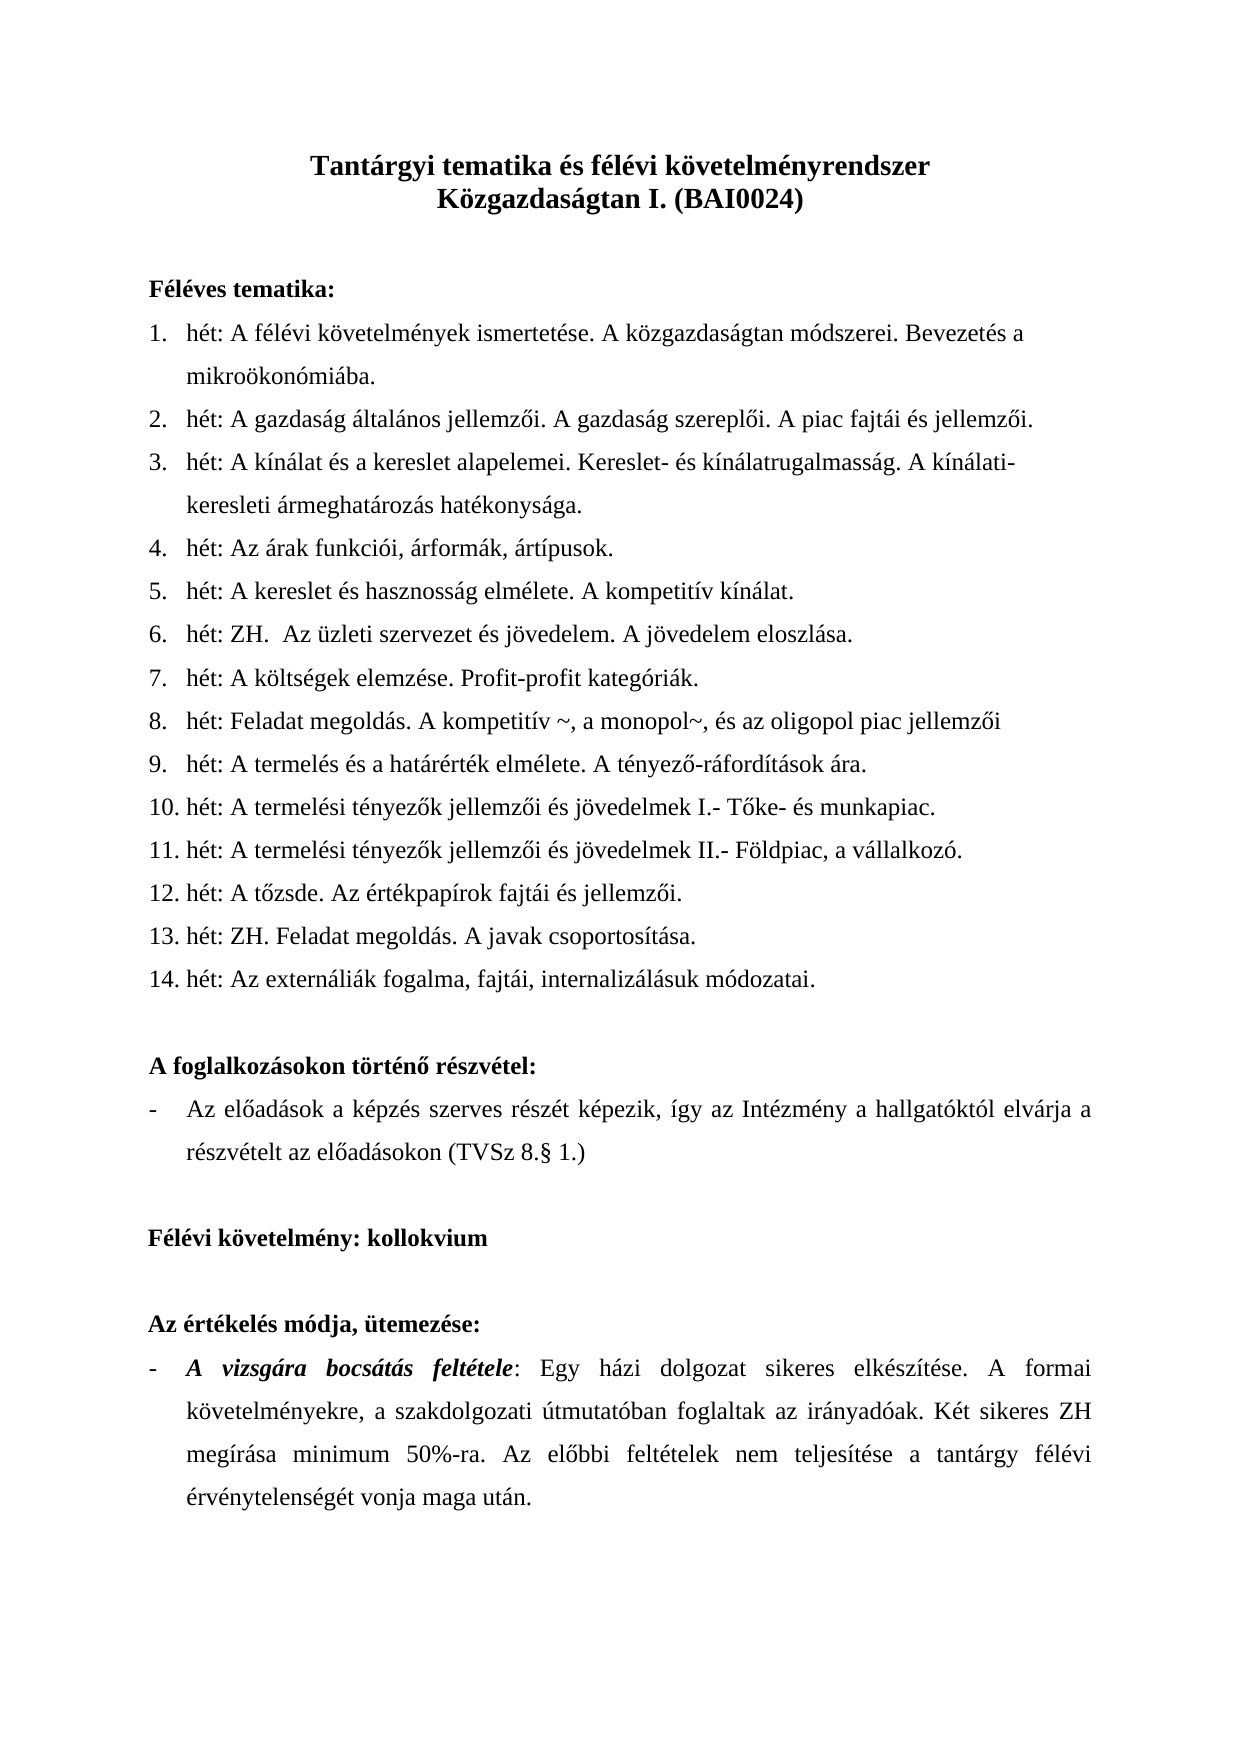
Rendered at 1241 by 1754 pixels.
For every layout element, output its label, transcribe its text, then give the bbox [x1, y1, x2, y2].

list hét: Feladat megoldás. A kompetitív ~, a monopol~, és az oligopol piac jellemzői [149, 706, 1093, 734]
list hét: A termelés és a határérték elmélete. A tényező-ráfordítások ára. [149, 749, 1093, 778]
list hét: A kereslet és hasznosság elmélete. A kompetitív kínálat. [149, 576, 1093, 605]
list hét: ZH. Feladat megoldás. A javak csoportosítása. [149, 921, 1093, 950]
text Az értékelés módja, ütemezése: [148, 1309, 1093, 1338]
list hét: A gazdaság általános jellemzői. A gazdaság szereplői. A piac fajtái és jellemzői. [149, 404, 1093, 433]
list hét: A kínálat és a kereslet alapelemei. Kereslet- és kínálatrugalmasság. A kínálati-keresleti ármeghatározás hatékonysága. [149, 447, 1093, 519]
list hét: A költségek elemzése. Profit-profit kategóriák. [149, 663, 1093, 691]
list hét: A termelési tényezők jellemzői és jövedelmek II.- Földpiac, a vállalkozó. [149, 835, 1093, 864]
list hét: A félévi követelmények ismertetése. A közgazdaságtan módszerei. Bevezetés a mikroökonómiába. [149, 318, 1093, 389]
list hét: A tőzsde. Az értékpapírok fajtái és jellemzői. [149, 878, 1093, 907]
text Féléves tematika: [149, 274, 1093, 303]
list hét: Az árak funkciói, árformák, ártípusok. [149, 533, 1093, 562]
list hét: A termelési tényezők jellemzői és jövedelmek I.- Tőke- és munkapiac. [149, 792, 1093, 821]
text Tantárgyi tematika és félévi követelményrendszer [148, 148, 1093, 181]
text 14. hét: Az externáliák fogalma, fajtái, internalizálásuk módozatai. [149, 964, 1093, 993]
text A foglalkozásokon történő részvétel: [149, 1051, 1093, 1079]
text Félévi követelmény: kollokvium [148, 1223, 1093, 1252]
text Közgazdaságtan I. (BAI0024) [148, 181, 1093, 215]
list A vizsgára bocsátás feltétele: Egy házi dolgozat sikeres elkészítése. A formai követelményekre, a szakdolgozati útmutatóban foglaltak az irányadóak. Két sikeres ZH megírása minimum 50%-ra. Az előbbi feltételek nem teljesítése a tantárgy félévi érvénytelenségét vonja maga után. [149, 1353, 1093, 1511]
list Az előadások a képzés szerves részét képezik, így az Intézmény a hallgatóktól elvárja a részvételt az előadásokon (TVSz 8.§ 1.) [149, 1094, 1093, 1166]
list hét: ZH. Az üzleti szervezet és jövedelem. A jövedelem eloszlása. [149, 619, 1093, 648]
